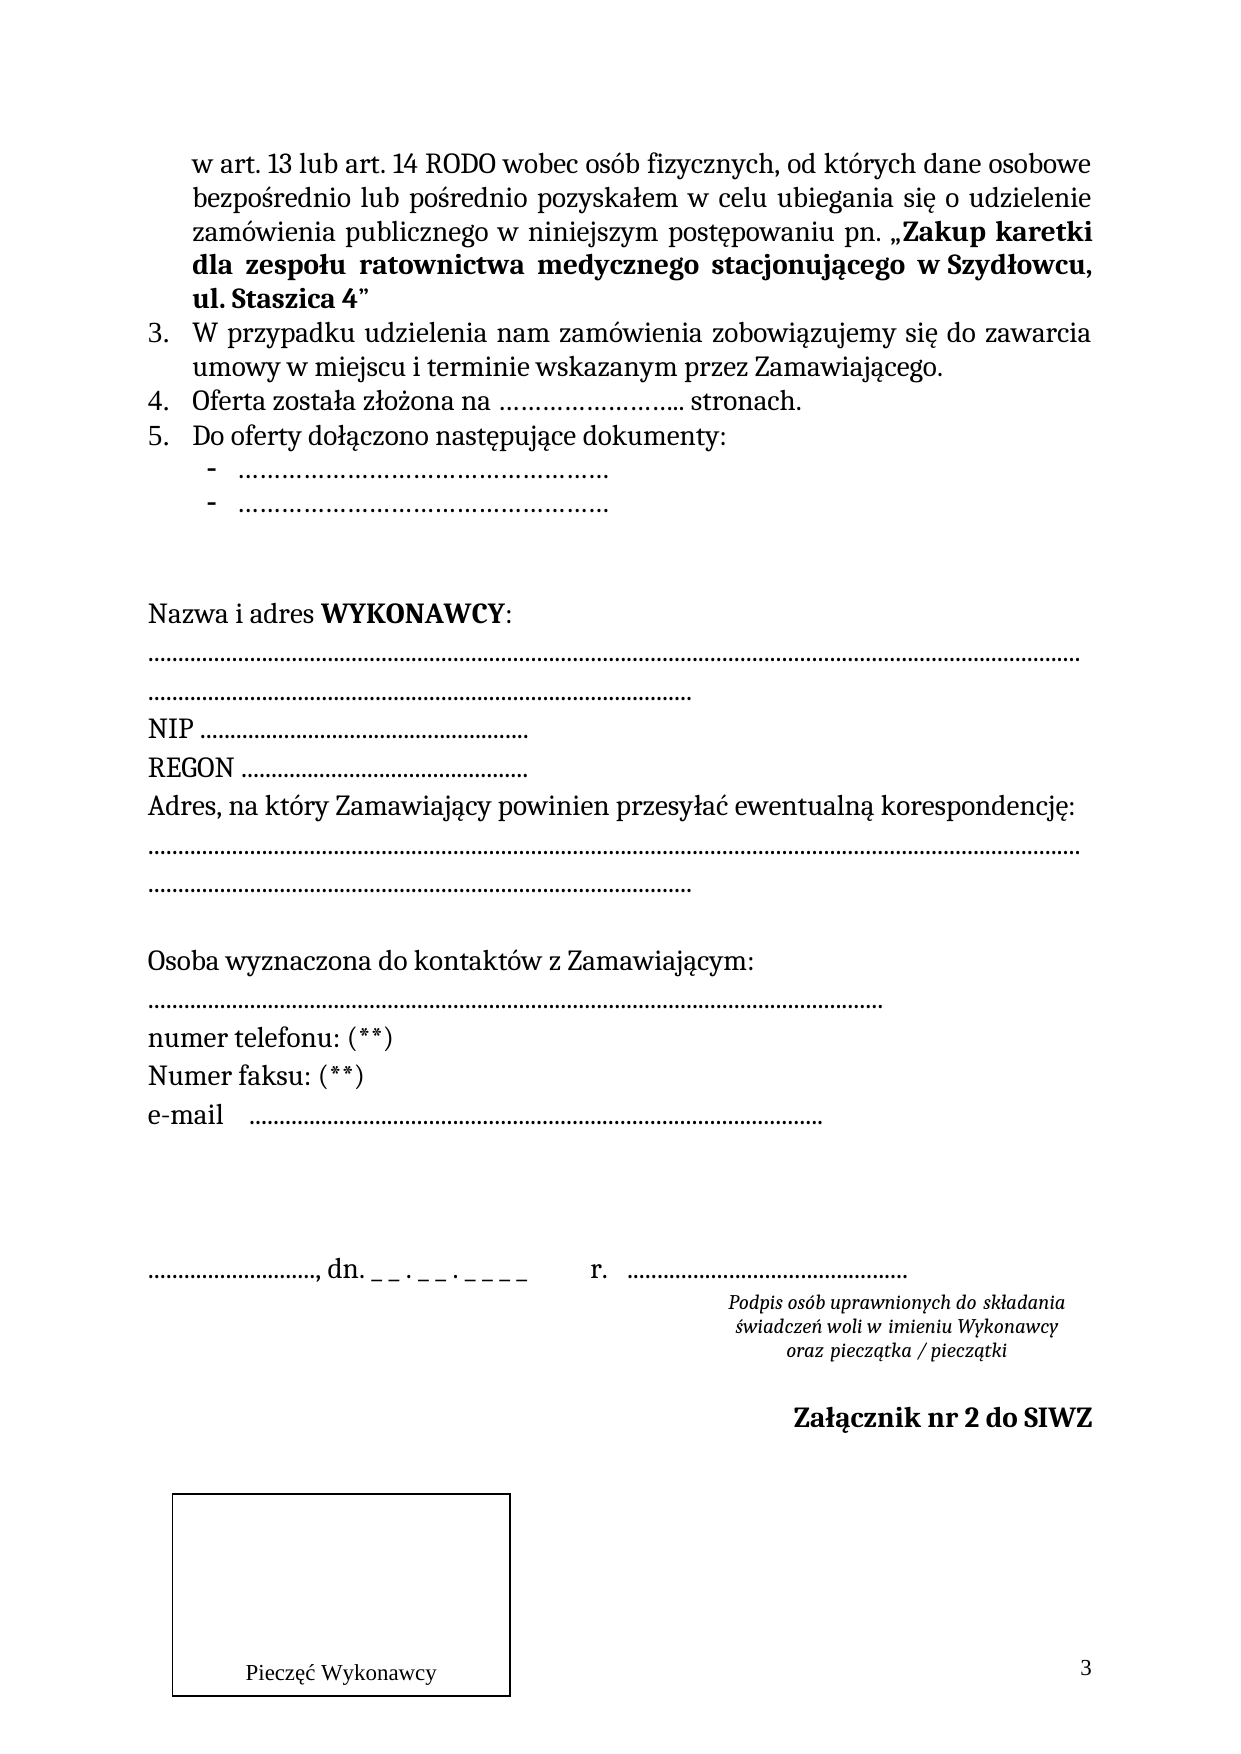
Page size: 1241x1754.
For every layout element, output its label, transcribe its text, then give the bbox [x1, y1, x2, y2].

text Numer faksu: (**) [148, 1059, 1093, 1093]
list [148, 148, 1093, 315]
text ........................................................................................................................... [148, 982, 1085, 1016]
text ....................................................................................................................................................................................................................................................... [148, 828, 1085, 900]
text numer telefonu: (**) [148, 1021, 1085, 1054]
list Do oferty dołączono następujące dokumenty: [148, 418, 1093, 453]
text Podpis osób uprawnionych do składania świadczeń woli w imieniu Wykonawcy oraz pieczątka / pieczątki [710, 1291, 1086, 1362]
text NIP ....................................................... [148, 712, 1085, 746]
text Adres, na który Zamawiający powinien przesyłać ewentualną korespondencję: [148, 789, 1093, 823]
text Nazwa i adres WYKONAWCY: [148, 597, 1093, 630]
list W przypadku udzielenia nam zamówienia zobowiązujemy się do zawarcia umowy w miejscu i terminie wskazanym przez Zamawiającego. [148, 315, 1093, 383]
list …………………………………………… [207, 486, 1093, 520]
list Oferta została złożona na …………………….. stronach. [148, 383, 1093, 418]
text Osoba wyznaczona do kontaktów z Zamawiającym: [148, 944, 1093, 977]
text ....................................................................................................................................................................................................................................................... [148, 635, 1085, 707]
text ............................, dn. _ _ . _ _ . _ _ _ _ r. ............................................... [148, 1252, 1196, 1286]
text Załącznik nr 2 do SIWZ [148, 1401, 1093, 1434]
text REGON ................................................ [148, 751, 1085, 784]
text e-mail ................................................................................................ [148, 1098, 1196, 1131]
list …………………………………………… [207, 453, 1093, 486]
